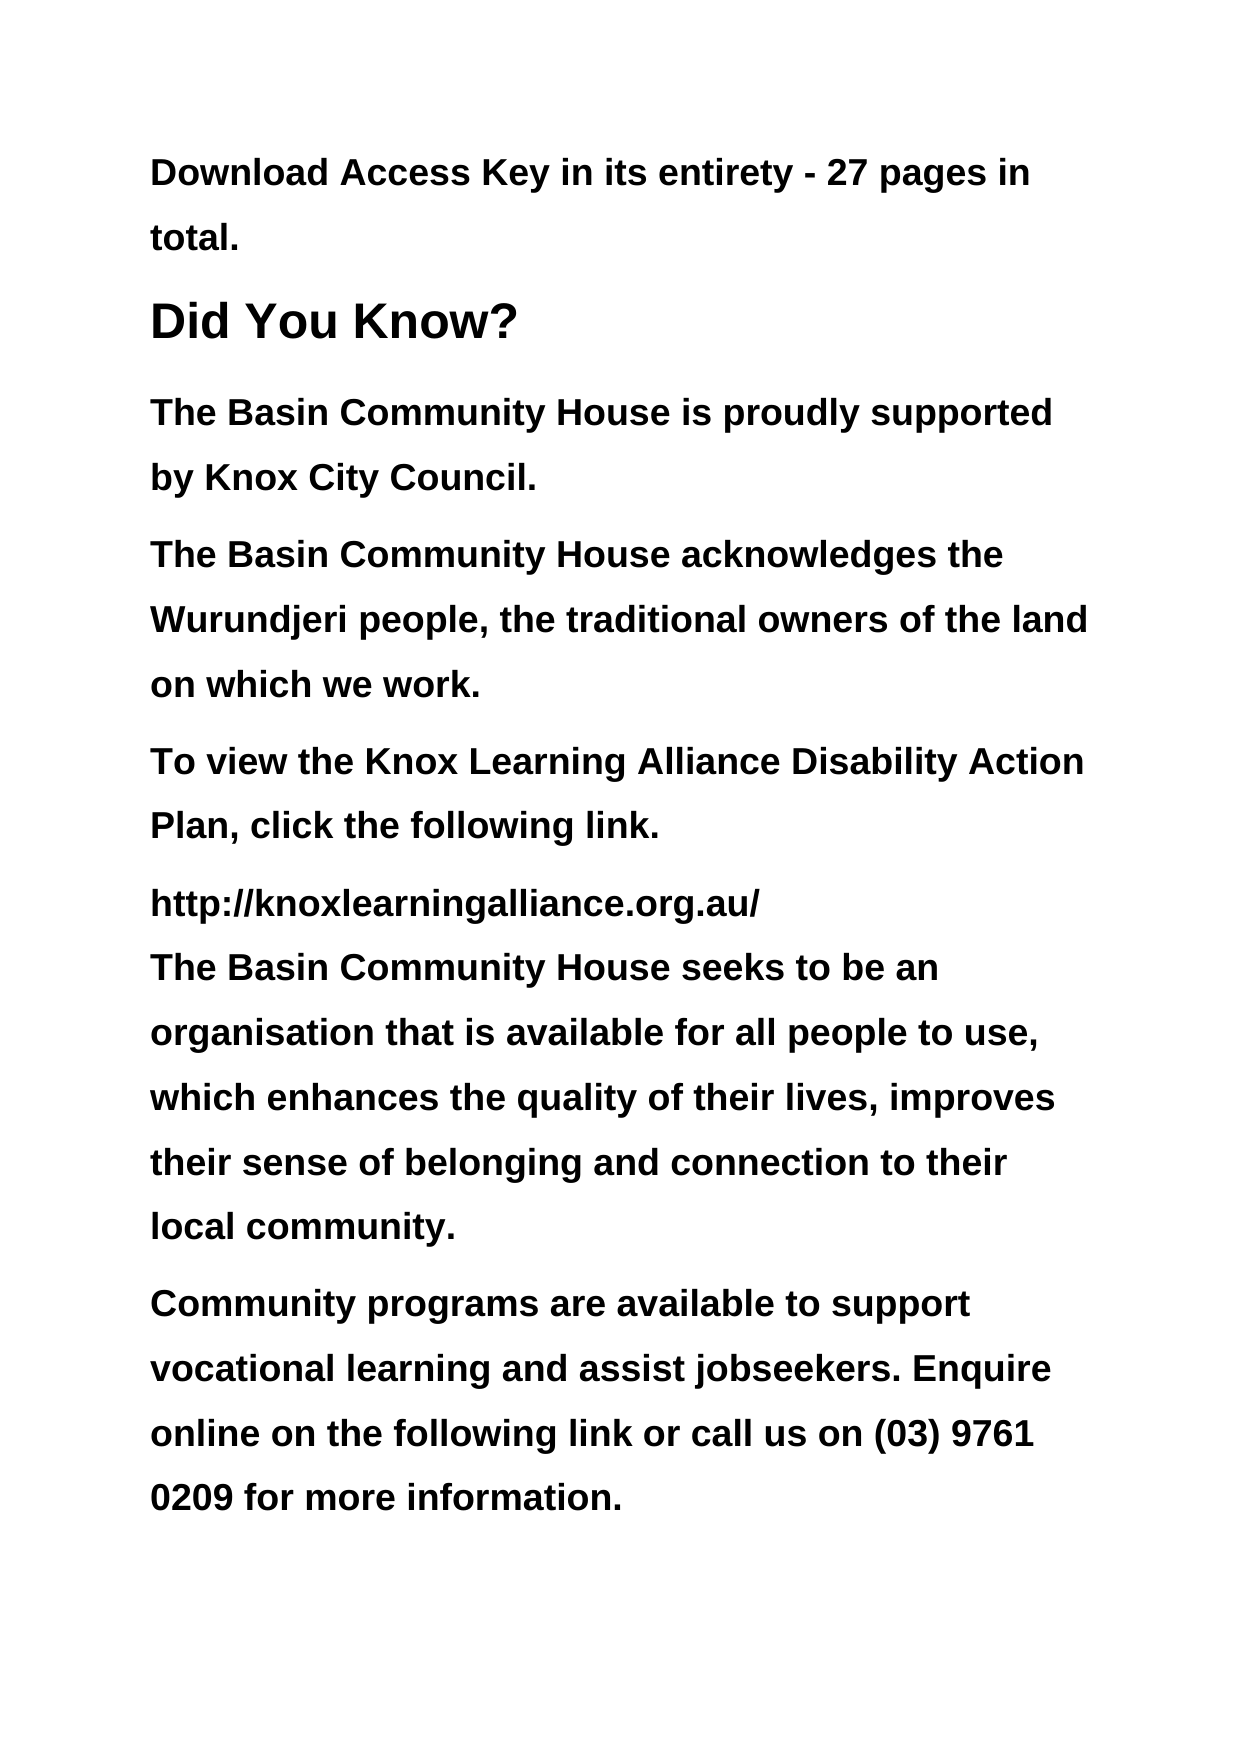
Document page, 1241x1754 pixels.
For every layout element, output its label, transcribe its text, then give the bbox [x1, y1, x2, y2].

text http://knoxlearningalliance.org.au/ The Basin Community House seeks to be an organisation that is available for all people to use, which enhances the quality of their lives, improves their sense of belonging and connection to their local community. [150, 881, 1090, 1247]
text Download Access Key in its entirety - 27 pages in total. [150, 150, 1090, 258]
text The Basin Community House acknowledges the Wurundjeri people, the traditional owners of the land on which we work. [150, 532, 1090, 705]
text To view the Knox Learning Alliance Disability Action Plan, click the following link. [150, 739, 1090, 847]
text The Basin Community House is proudly supported by Knox City Council. [150, 391, 1090, 498]
text Community programs are available to support vocational learning and assist jobseekers. Enquire online on the following link or call us on (03) 9761 0209 for more information. [150, 1282, 1090, 1519]
subtitle Did You Know? [150, 292, 1090, 349]
